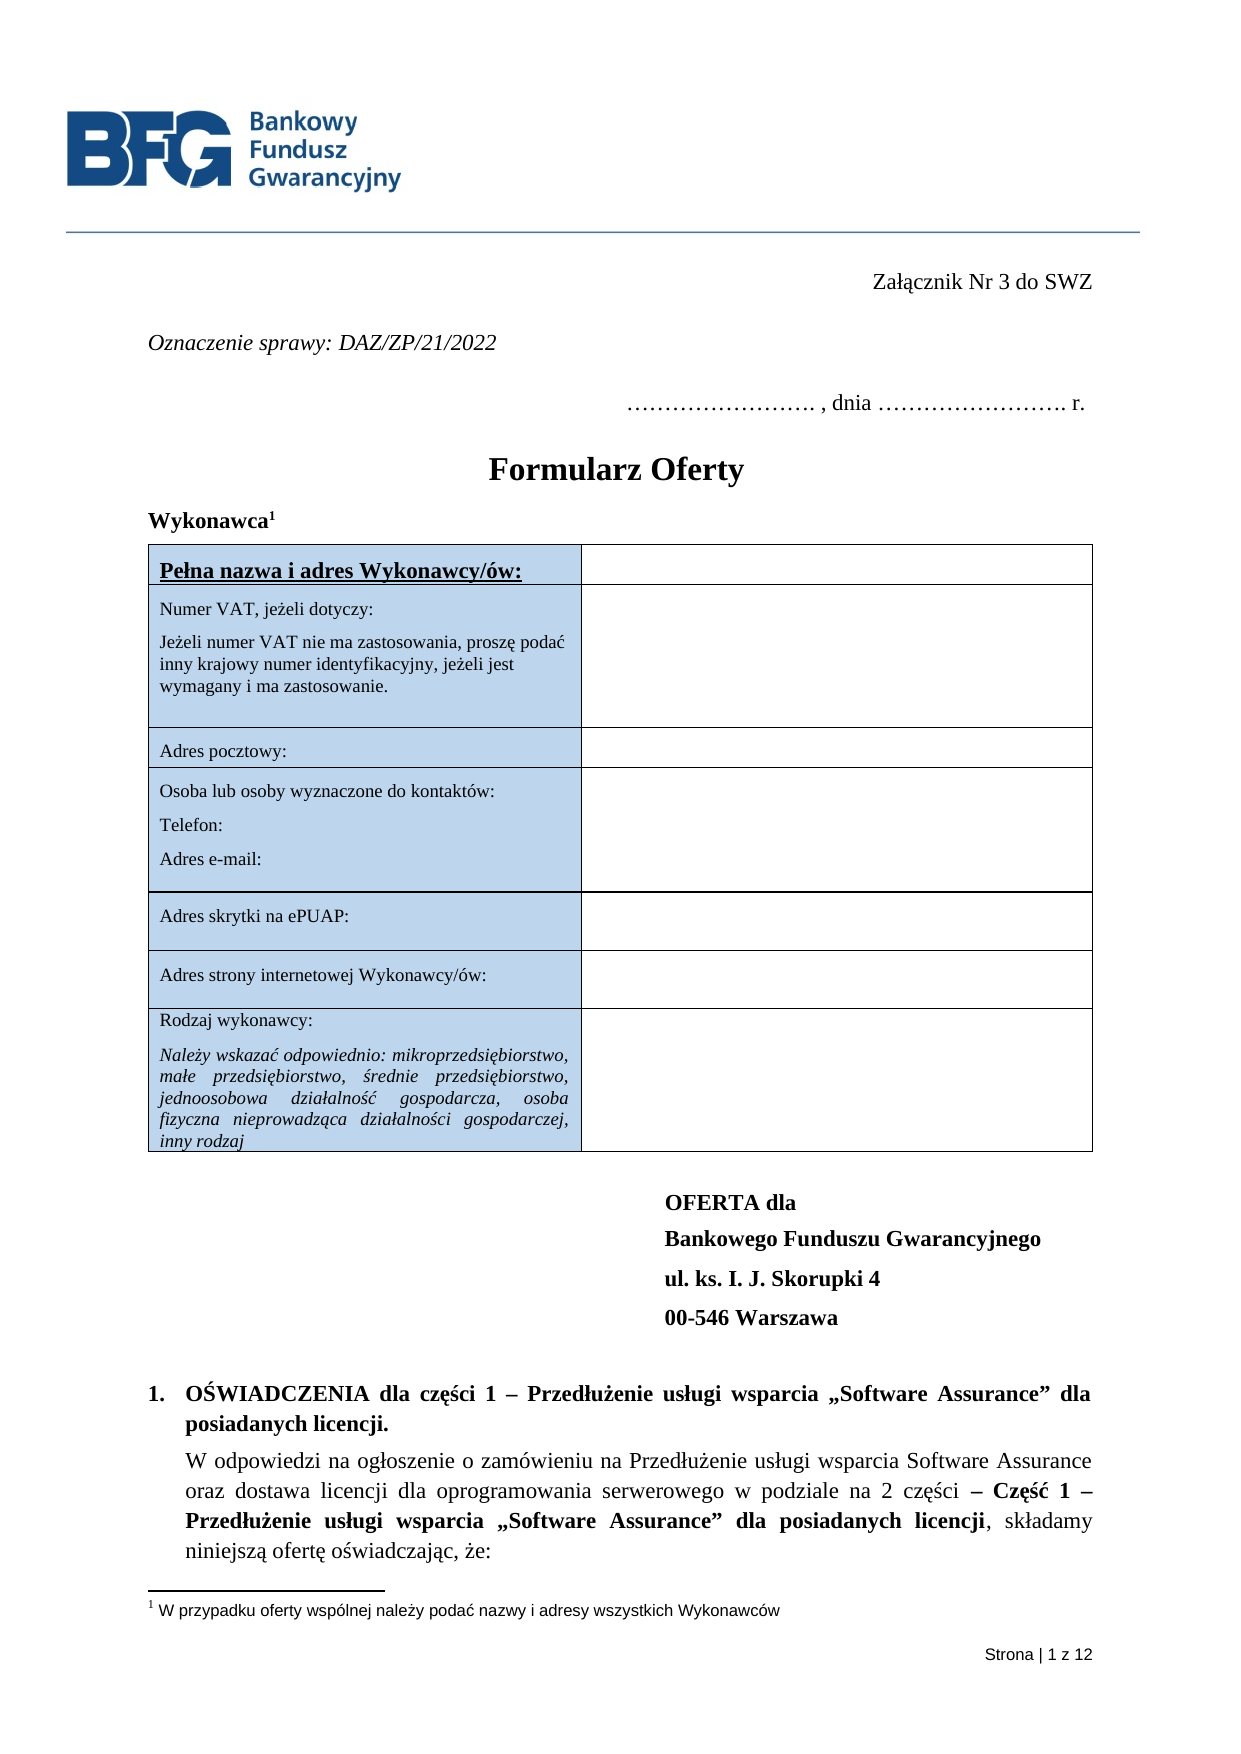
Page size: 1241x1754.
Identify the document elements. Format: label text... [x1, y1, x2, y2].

picture [66, 0, 1140, 251]
text Wykonawca [148, 507, 1093, 534]
text W odpowiedzi na ogłoszenie o zamówieniu na Przedłużenie usługi wsparcia Software Assurance oraz dostawa licencji dla oprogramowania serwerowego w podziale na 2 części – Część 1 – Przedłużenie usługi wsparcia „Software Assurance” dla posiadanych licencji, składamy niniejszą ofertę oświadczając, że: [185, 1447, 1093, 1564]
table_header Pełna nazwa i adres Wykonawcy/ów: [149, 545, 581, 584]
text Formularz Oferty [148, 450, 1085, 488]
list OŚWIADCZENIA dla części 1 – Przedłużenie usługi wsparcia „Software Assurance” dla posiadanych licencji. [148, 1380, 1093, 1437]
table_cell [582, 893, 1092, 950]
table_cell Osoba lub osoby wyznaczone do kontaktów: Telefon: Adres e-mail: [149, 768, 581, 891]
table_cell Adres strony internetowej Wykonawcy/ów: [149, 951, 581, 1008]
text Załącznik Nr 3 do SWZ [148, 268, 1093, 295]
table_cell [582, 728, 1092, 767]
table_cell [582, 1009, 1092, 1151]
text ……………………. , dnia ……………………. r. [148, 389, 1085, 416]
text Bankowego Funduszu Gwarancyjnego [664, 1225, 1093, 1252]
text Oznaczenie sprawy: DAZ/ZP/21/2022 [148, 329, 1093, 355]
text OFERTA dla [664, 1189, 1093, 1215]
table_header [582, 545, 1092, 584]
table_cell Numer VAT, jeżeli dotyczy: Jeżeli numer VAT nie ma zastosowania, proszę podać inny krajowy numer identyfikacyjny, jeżeli jest wymagany i ma zastosowanie. [149, 585, 581, 727]
table_cell [582, 585, 1092, 727]
table_cell [582, 951, 1092, 1008]
table_cell [582, 768, 1092, 891]
text ul. ks. I. J. Skorupki 4 [664, 1265, 1093, 1291]
table_cell Adres pocztowy: [149, 728, 581, 767]
table_cell Rodzaj wykonawcy: Należy wskazać odpowiednio: mikroprzedsiębiorstwo, małe przedsiębiorstwo, średnie przedsiębiorstwo, jednoosobowa działalność gospodarcza, osoba fizyczna nieprowadząca działalności gospodarczej, inny rodzaj [149, 1009, 581, 1151]
text 00-546 Warszawa [664, 1304, 1093, 1331]
table_cell Adres skrytki na ePUAP: [149, 893, 581, 950]
